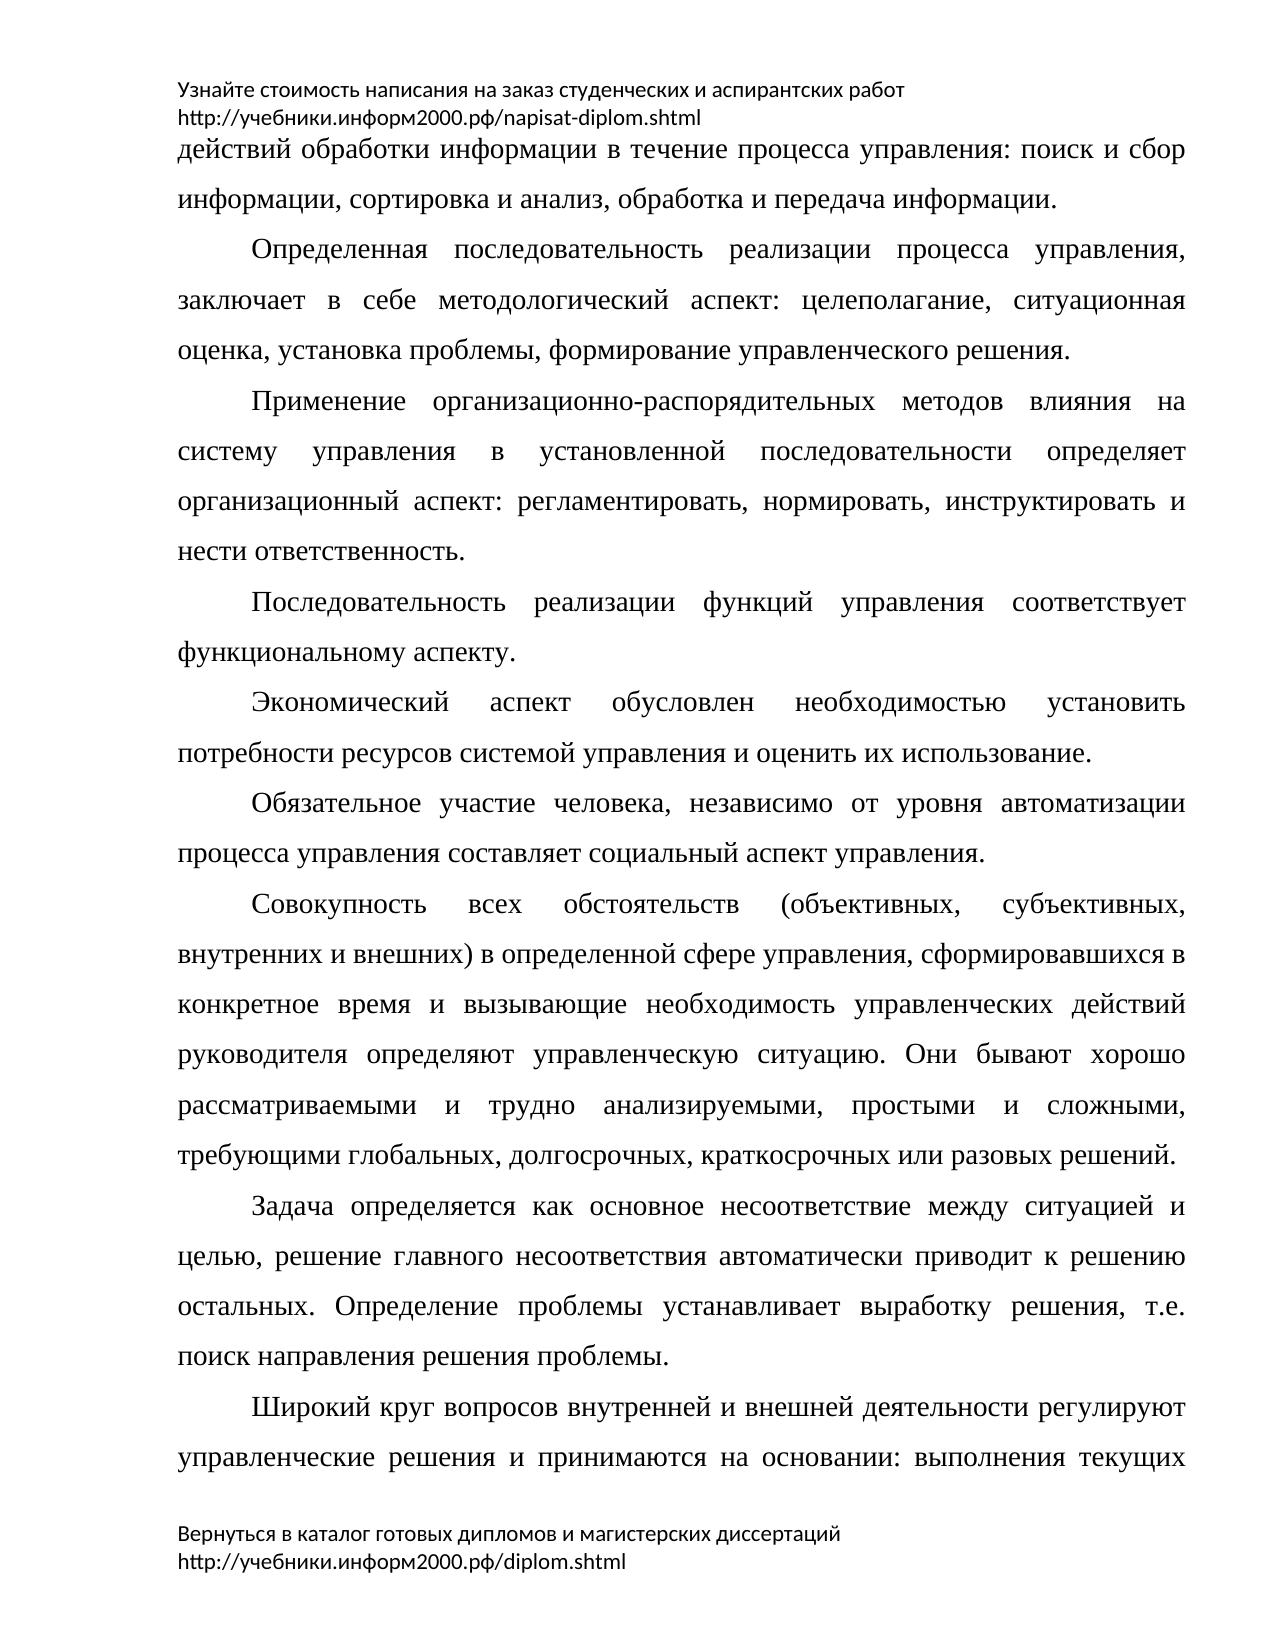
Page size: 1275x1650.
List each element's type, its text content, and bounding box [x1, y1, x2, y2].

text Последовательность реализации функций управления соответствует функциональному аспекту. [177, 584, 1186, 668]
text Задача определяется как основное несоответствие между ситуацией и целью, решение главного несоответствия автоматически приводит к решению остальных. Определение проблемы устанавливает выработку решения, т.е. поиск направления решения проблемы. [177, 1188, 1186, 1372]
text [177, 1389, 1186, 1473]
text Определенная последовательность реализации процесса управления, заключает в себе методологический аспект: целеполагание, ситуационная оценка, установка проблемы, формирование управленческого решения. [177, 232, 1186, 366]
text Экономический аспект обусловлен необходимостью установить потребности ресурсов системой управления и оценить их использование. [177, 684, 1186, 768]
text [177, 131, 1186, 215]
text Совокупность всех обстоятельств (объективных, субъективных, внутренних и внешних) в определенной сфере управления, сформировавшихся в конкретное время и вызывающие необходимость управленческих действий руководителя определяют управленческую ситуацию. Они бывают хорошо рассматриваемыми и трудно анализируемыми, простыми и сложными, требующими глобальных, долгосрочных, краткосрочных или разовых решений. [177, 886, 1186, 1171]
text Обязательное участие человека, независимо от уровня автоматизации процесса управления составляет социальный аспект управления. [177, 785, 1186, 869]
text Применение организационно-распорядительных методов влияния на систему управления в установленной последовательности определяет организационный аспект: регламентировать, нормировать, инструктировать и нести ответственность. [177, 383, 1186, 567]
